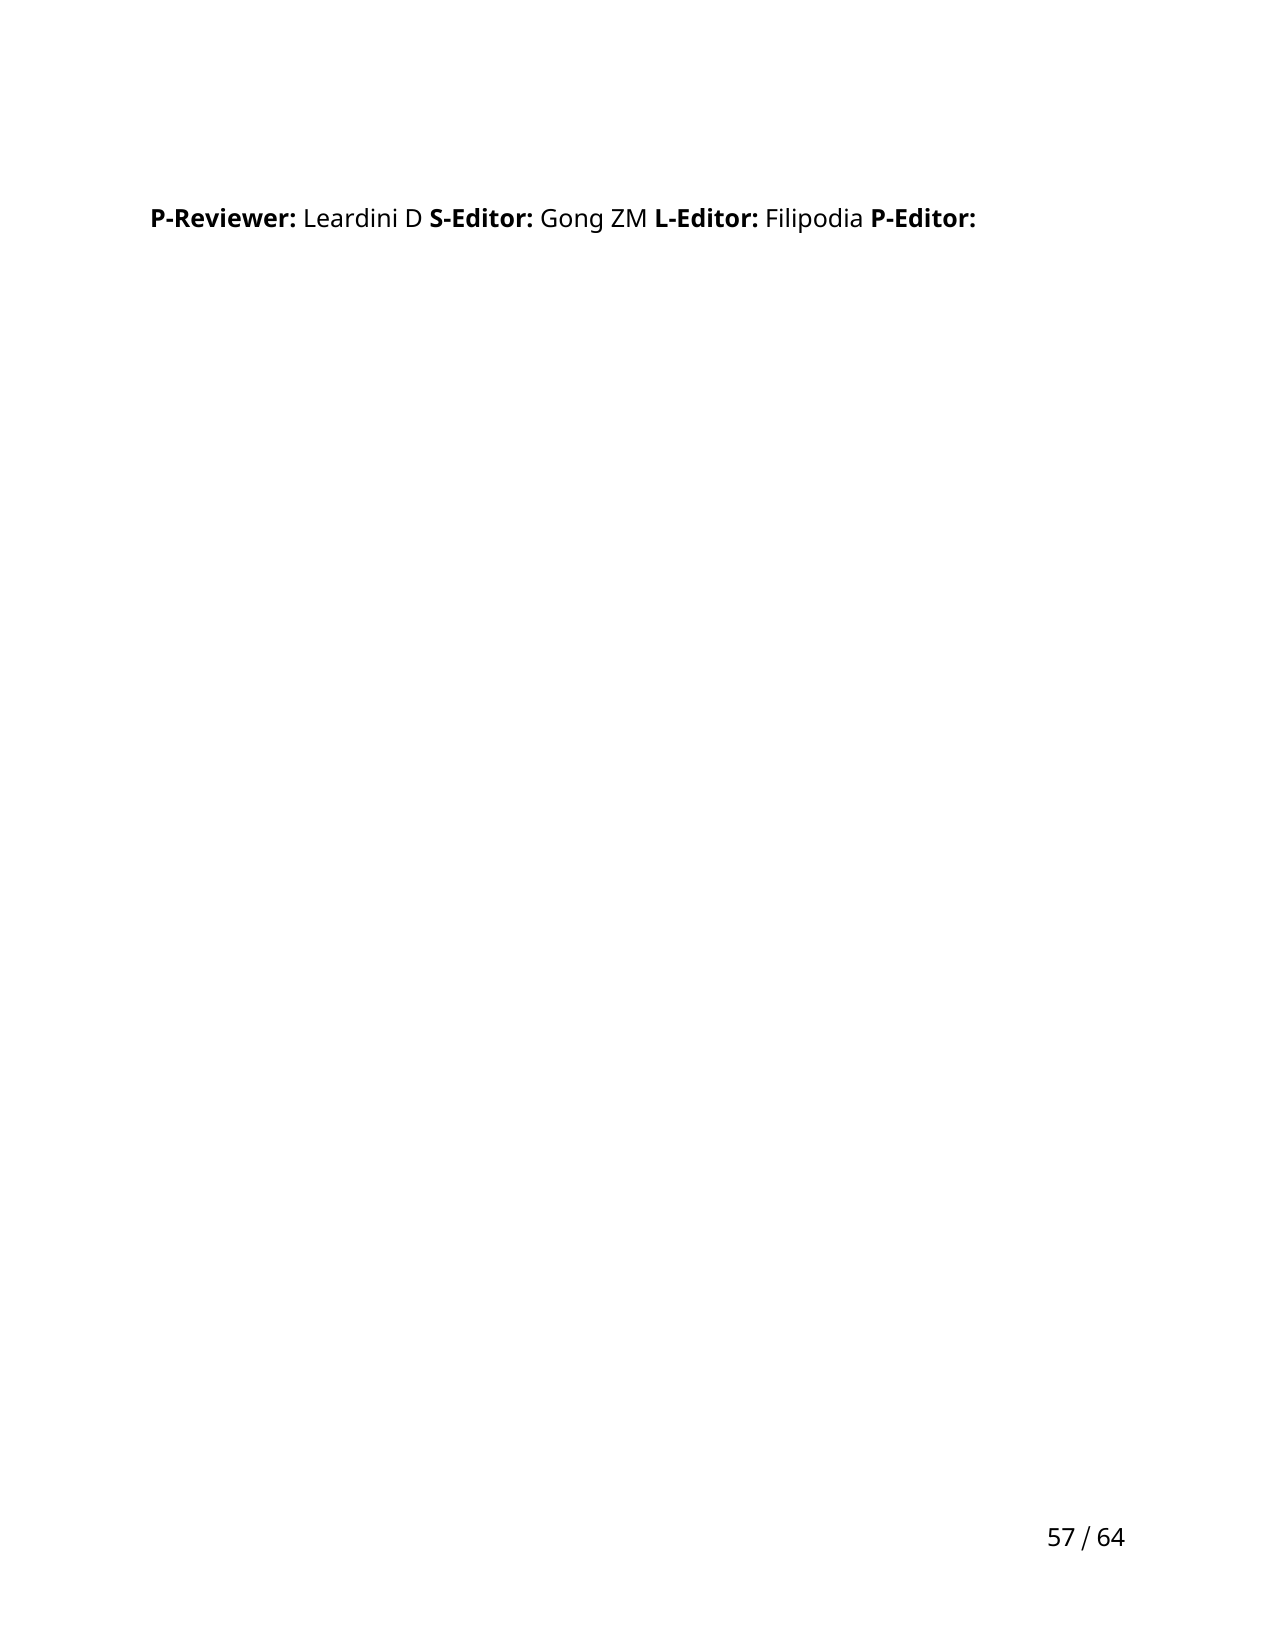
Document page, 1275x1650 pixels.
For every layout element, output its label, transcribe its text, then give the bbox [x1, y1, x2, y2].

list Reviewer: Leardini D S-Editor: Gong ZM L-Editor: Filipodia P-Editor: [150, 201, 1125, 235]
